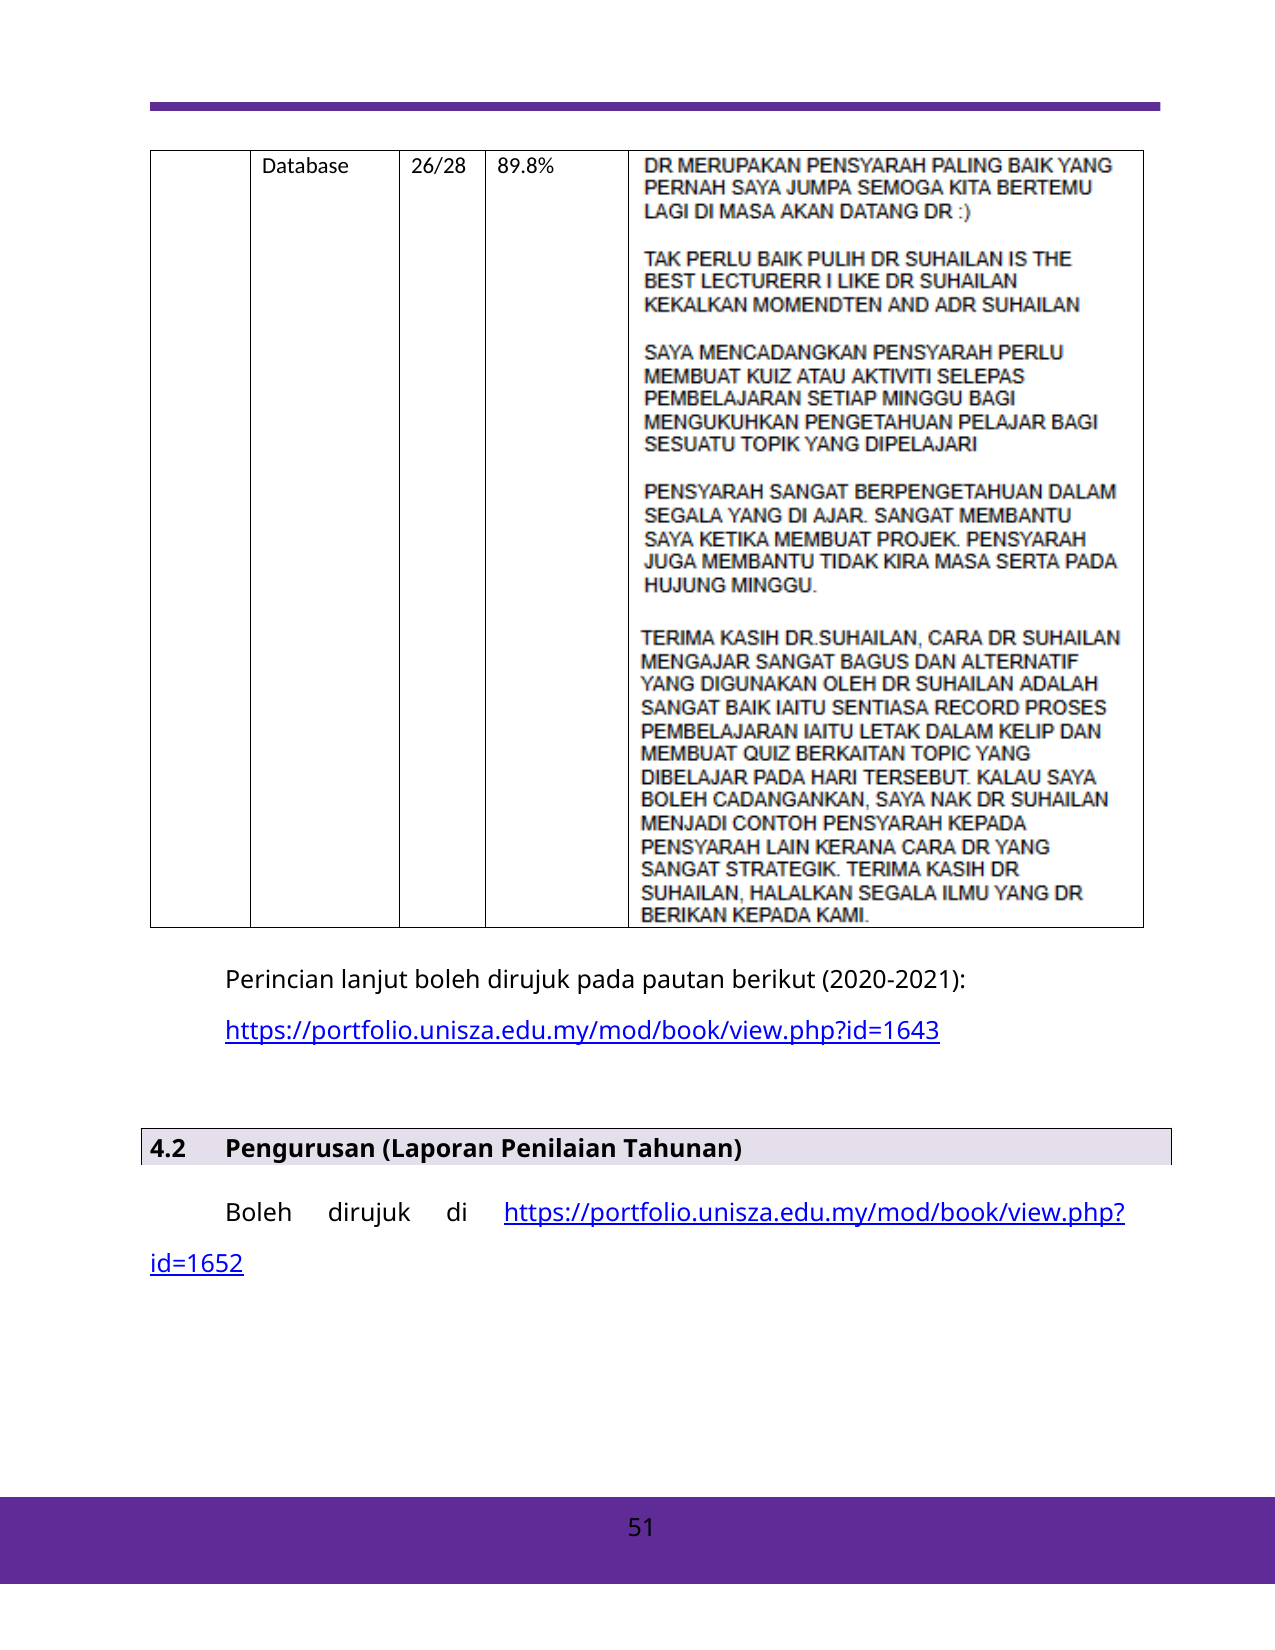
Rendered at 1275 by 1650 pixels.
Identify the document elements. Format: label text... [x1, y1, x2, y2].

picture [150, 102, 1161, 111]
text Boleh dirujuk di https://portfolio.unisza.edu.my/mod/book/view.php?id=1652 [150, 1194, 1125, 1279]
table_cell Database [251, 151, 399, 927]
table_cell 26/28 [400, 151, 485, 927]
table_cell 89.8% [486, 151, 628, 927]
text Perincian lanjut boleh dirujuk pada pautan berikut (2020-2021): [225, 962, 1125, 996]
subtitle 4.2 Pengurusan (Laporan Penilaian Tahunan) [142, 1129, 1171, 1165]
text https://portfolio.unisza.edu.my/mod/book/view.php?id=1643 [225, 1013, 1125, 1047]
table_cell [151, 151, 250, 927]
table_cell [629, 151, 1143, 927]
